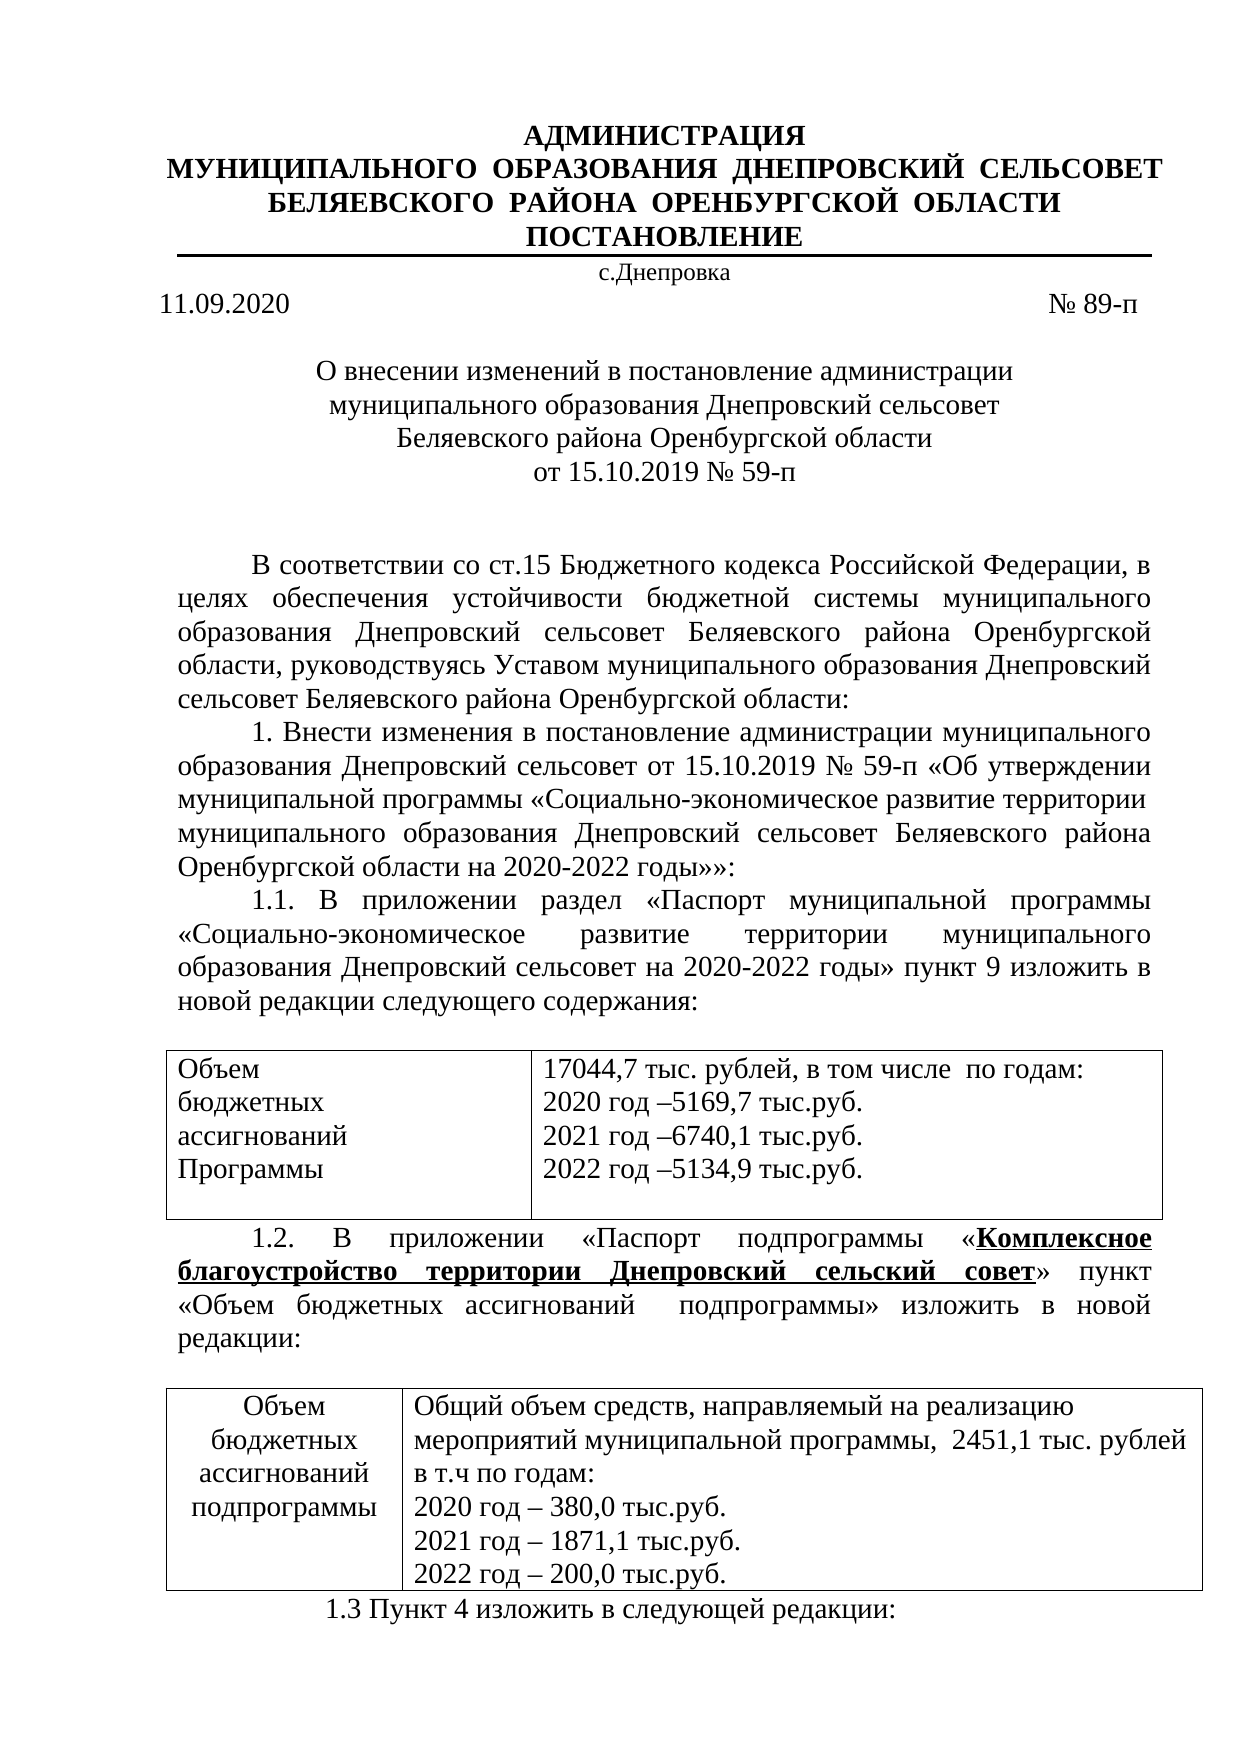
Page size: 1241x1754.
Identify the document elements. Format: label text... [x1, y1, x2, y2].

text БЕЛЯЕВСКОГО РАЙОНА ОРЕНБУРГСКОЙ ОБЛАСТИ [177, 185, 1152, 219]
table_header Объем бюджетных ассигнований подпрограммы [167, 1389, 402, 1590]
table_header 17044,7 тыс. рублей, в том числе по годам: 2020 год –5169,7 тыс.руб. 2021 год –6740,1 тыс.руб. 2022 год –5134,9 тыс.руб. [532, 1051, 1162, 1219]
text с.Днепровка [177, 257, 1152, 286]
text от 15.10.2019 № 59-п [177, 454, 1152, 487]
text Беляевского района Оренбургской области [177, 420, 1152, 454]
text муниципального образования Днепровский сельсовет [177, 387, 1152, 420]
text 1.3 Пункт 4 изложить в следующей редакции: [252, 1591, 1152, 1624]
text 1.2. В приложении «Паспорт подпрограммы «Комплексное благоустройство территории Днепровский сельский совет» пункт «Объем бюджетных ассигнований подпрограммы» изложить в новой редакции: [177, 1220, 1152, 1354]
text 11.09.2020 № 89-п [158, 286, 1152, 320]
table_header Объем бюджетных ассигнований Программы [167, 1051, 531, 1219]
text АДМИНИСТРАЦИЯ [177, 118, 1152, 152]
text 1. Внести изменения в постановление администрации муниципального образования Днепровский сельсовет от 15.10.2019 № 59-п «Об утверждении муниципальной программы «Социально-экономическое развитие территории [177, 714, 1152, 815]
text В соответствии со ст.15 Бюджетного кодекса Российской Федерации, в целях обеспечения устойчивости бюджетной системы муниципального образования Днепровский сельсовет Беляевского района Оренбургской области, руководствуясь Уставом муниципального образования Днепровский сельсовет Беляевского района Оренбургской области: [177, 547, 1152, 714]
text 1.1. В приложении раздел «Паспорт муниципальной программы «Социально-экономическое развитие территории муниципального образования Днепровский сельсовет на 2020-2022 годы» пункт 9 изложить в новой редакции следующего содержания: [177, 882, 1152, 1016]
text МУНИЦИПАЛЬНОГО ОБРАЗОВАНИЯ ДНЕПРОВСКИЙ СЕЛЬСОВЕТ [158, 152, 1171, 185]
text ПОСТАНОВЛЕНИЕ [177, 219, 1152, 254]
text муниципального образования Днепровский сельсовет Беляевского района Оренбургской области на 2020-2022 годы»»: [177, 815, 1152, 882]
table_header Общий объем средств, направляемый на реализацию мероприятий муниципальной программы, 2451,1 тыс. рублей в т.ч по годам: 2020 год – 380,0 тыс.руб. 2021 год – 1871,1 тыс.руб. 2022 год – 200,0 тыс.руб. [403, 1389, 1202, 1590]
text О внесении изменений в постановление администрации [177, 353, 1152, 387]
